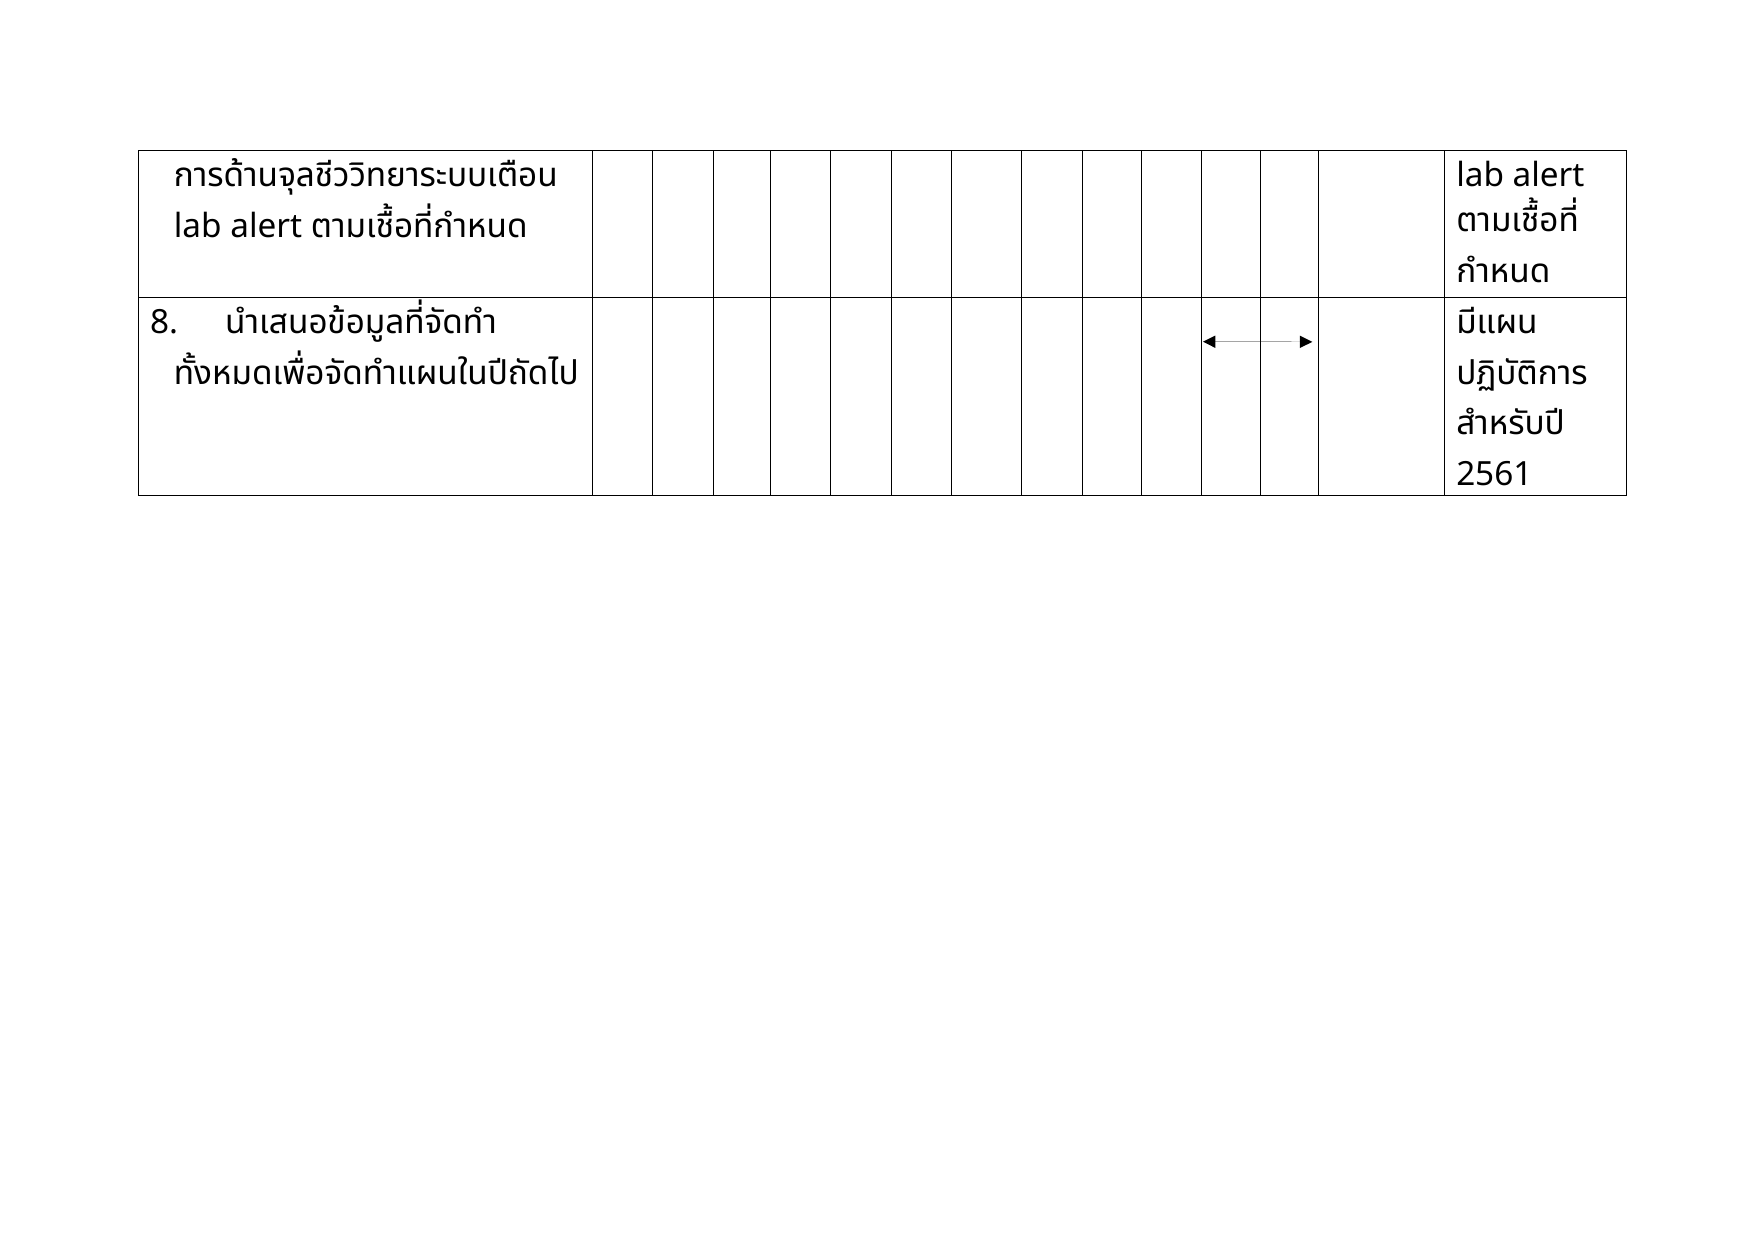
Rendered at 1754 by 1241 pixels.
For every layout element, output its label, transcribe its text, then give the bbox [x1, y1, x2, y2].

table_cell [831, 151, 891, 297]
table_cell [1022, 151, 1082, 297]
table_cell มีแผนปฏิบัติการสำหรับปี 2561 [1445, 298, 1626, 495]
table_cell [1142, 151, 1201, 297]
table_cell [771, 298, 830, 495]
table_cell [714, 298, 770, 495]
table_cell [1202, 342, 1260, 495]
table_cell [892, 151, 951, 297]
table_cell [831, 298, 891, 495]
table_cell [1083, 151, 1141, 297]
table_cell [653, 151, 713, 297]
table_cell [714, 151, 770, 297]
table_cell [892, 298, 951, 495]
table_cell [771, 151, 830, 297]
table_cell [1319, 151, 1444, 297]
table_cell [653, 298, 713, 495]
table_cell [593, 151, 652, 297]
table_cell [1142, 298, 1201, 495]
table_cell [1022, 298, 1082, 495]
table_cell [952, 151, 1021, 297]
table_cell [1319, 298, 1444, 495]
table_cell [1202, 151, 1260, 297]
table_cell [139, 151, 592, 297]
table_cell [1202, 298, 1260, 341]
table_cell [1261, 151, 1318, 297]
table_cell นำเสนอข้อมูลที่จัดทำทั้งหมดเพื่อจัดทำแผนในปีถัดไป [139, 298, 592, 495]
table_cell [1445, 151, 1626, 297]
table_cell [952, 298, 1021, 495]
table_cell [593, 298, 652, 495]
table_cell [1261, 298, 1318, 495]
table_cell [1083, 298, 1141, 495]
